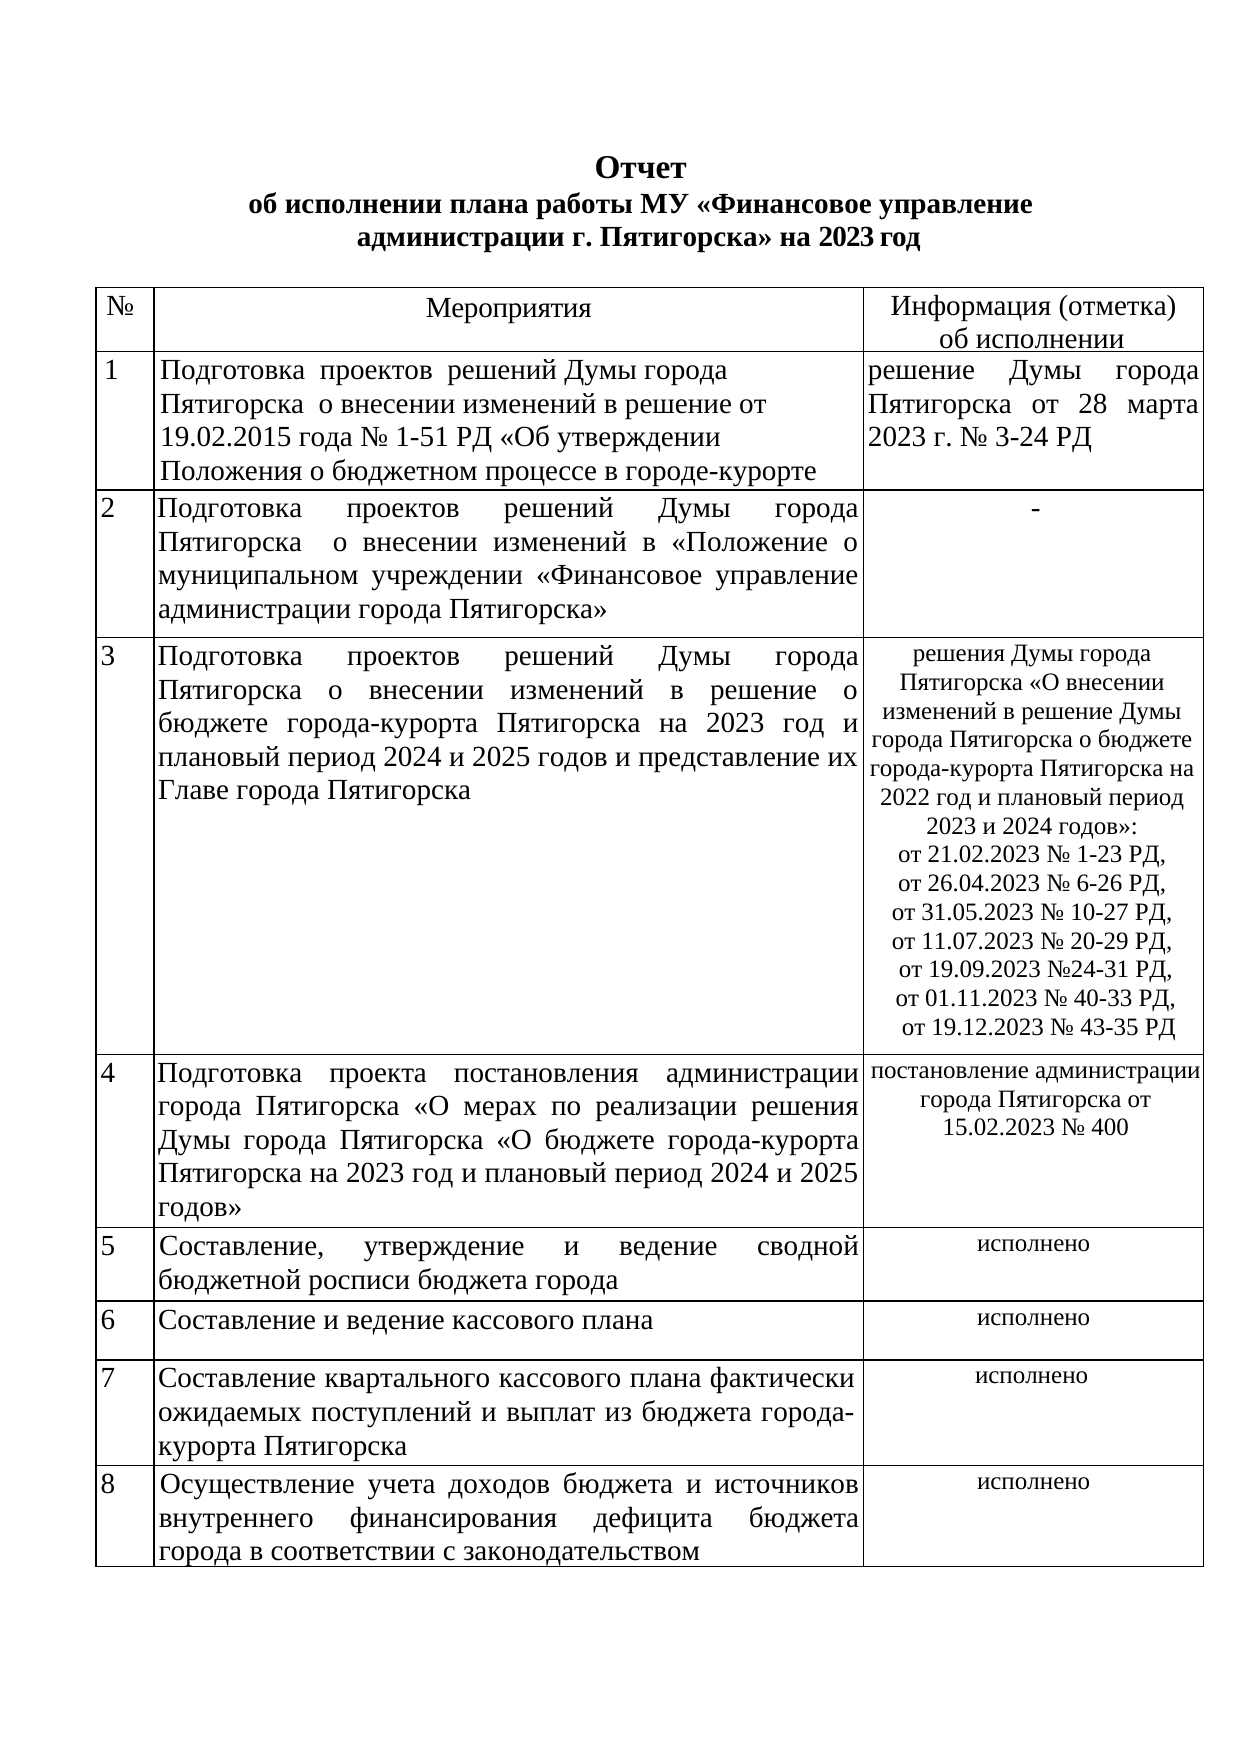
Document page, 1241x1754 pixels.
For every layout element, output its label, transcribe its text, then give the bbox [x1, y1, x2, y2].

table_cell 7 [97, 1361, 153, 1465]
text администрации г. Пятигорска» на 2023 год [96, 219, 1182, 253]
table_cell Подготовка проекта постановления администрации города Пятигорска «О мерах по реализации решения Думы города Пятигорска «О бюджете города-курорта Пятигорска на 2023 год и плановый период 2024 и 2025 годов» [155, 1055, 863, 1227]
table_header Информация (отметка) об исполнении [864, 288, 1203, 351]
table_cell Подготовка проектов решений Думы города Пятигорска о внесении изменений в решение о бюджете города-курорта Пятигорска на 2023 год и плановый период 2024 и 2025 годов и представление их Главе города Пятигорска [155, 638, 863, 1053]
table_cell 1 [97, 352, 153, 489]
table_cell Составление квартального кассового плана фактически ожидаемых поступлений и выплат из бюджета города-курорта Пятигорска [155, 1361, 863, 1465]
table_cell 6 [97, 1302, 153, 1359]
table_cell исполнено [864, 1466, 1203, 1566]
table_cell Подготовка проектов решений Думы города Пятигорска о внесении изменений в решение от 19.02.2015 года № 1-51 РД «Об утверждении Положения о бюджетном процессе в городе-курорте Пятигорске» [155, 352, 863, 489]
table_cell 2 [97, 491, 153, 637]
table_cell 5 [97, 1228, 153, 1300]
table_cell - [864, 491, 1203, 637]
table_cell Составление, утверждение и ведение сводной бюджетной росписи бюджета города [155, 1228, 863, 1300]
table_cell постановление администрации города Пятигорска от 15.02.2023 № 400 [864, 1055, 1203, 1227]
text об исполнении плана работы МУ «Финансовое управление [96, 186, 1185, 219]
table_cell 8 [97, 1466, 153, 1566]
table_cell решения Думы города Пятигорска «О внесении изменений в решение Думы города Пятигорска о бюджете города-курорта Пятигорска на 2022 год и плановый период 2023 и 2024 годов»: от 21.02.2023 № 1-23 РД, от 26.04.2023 № 6-26 РД, от 31.05.2023 № 10-27 РД, от 11.07.2023 № 20-29 РД, от 19.09.2023 №24-31 РД, от 01.11.2023 № 40-33 РД, от 19.12.2023 № 43-35 РД [864, 954, 1203, 1053]
table_cell Подготовка проектов решений Думы города Пятигорска о внесении изменений в «Положение о муниципальном учреждении «Финансовое управление администрации города Пятигорска» [155, 491, 863, 637]
table_cell исполнено [864, 1302, 1203, 1359]
text Отчет [96, 148, 1185, 186]
table_cell Осуществление учета доходов бюджета и источников внутреннего финансирования дефицита бюджета города в соответствии с законодательством [155, 1466, 863, 1566]
table_cell 4 [97, 1055, 153, 1227]
table_cell решение Думы города Пятигорска от 28 марта 2023 г. № 3-24 РД [864, 352, 1203, 489]
table_cell Составление и ведение кассового плана [155, 1302, 863, 1359]
table_cell исполнено [864, 1228, 1203, 1300]
table_cell исполнено [864, 1361, 1203, 1465]
table_header Мероприятия [155, 288, 863, 351]
table_cell 3 [97, 638, 153, 1053]
table_header № [97, 288, 153, 351]
